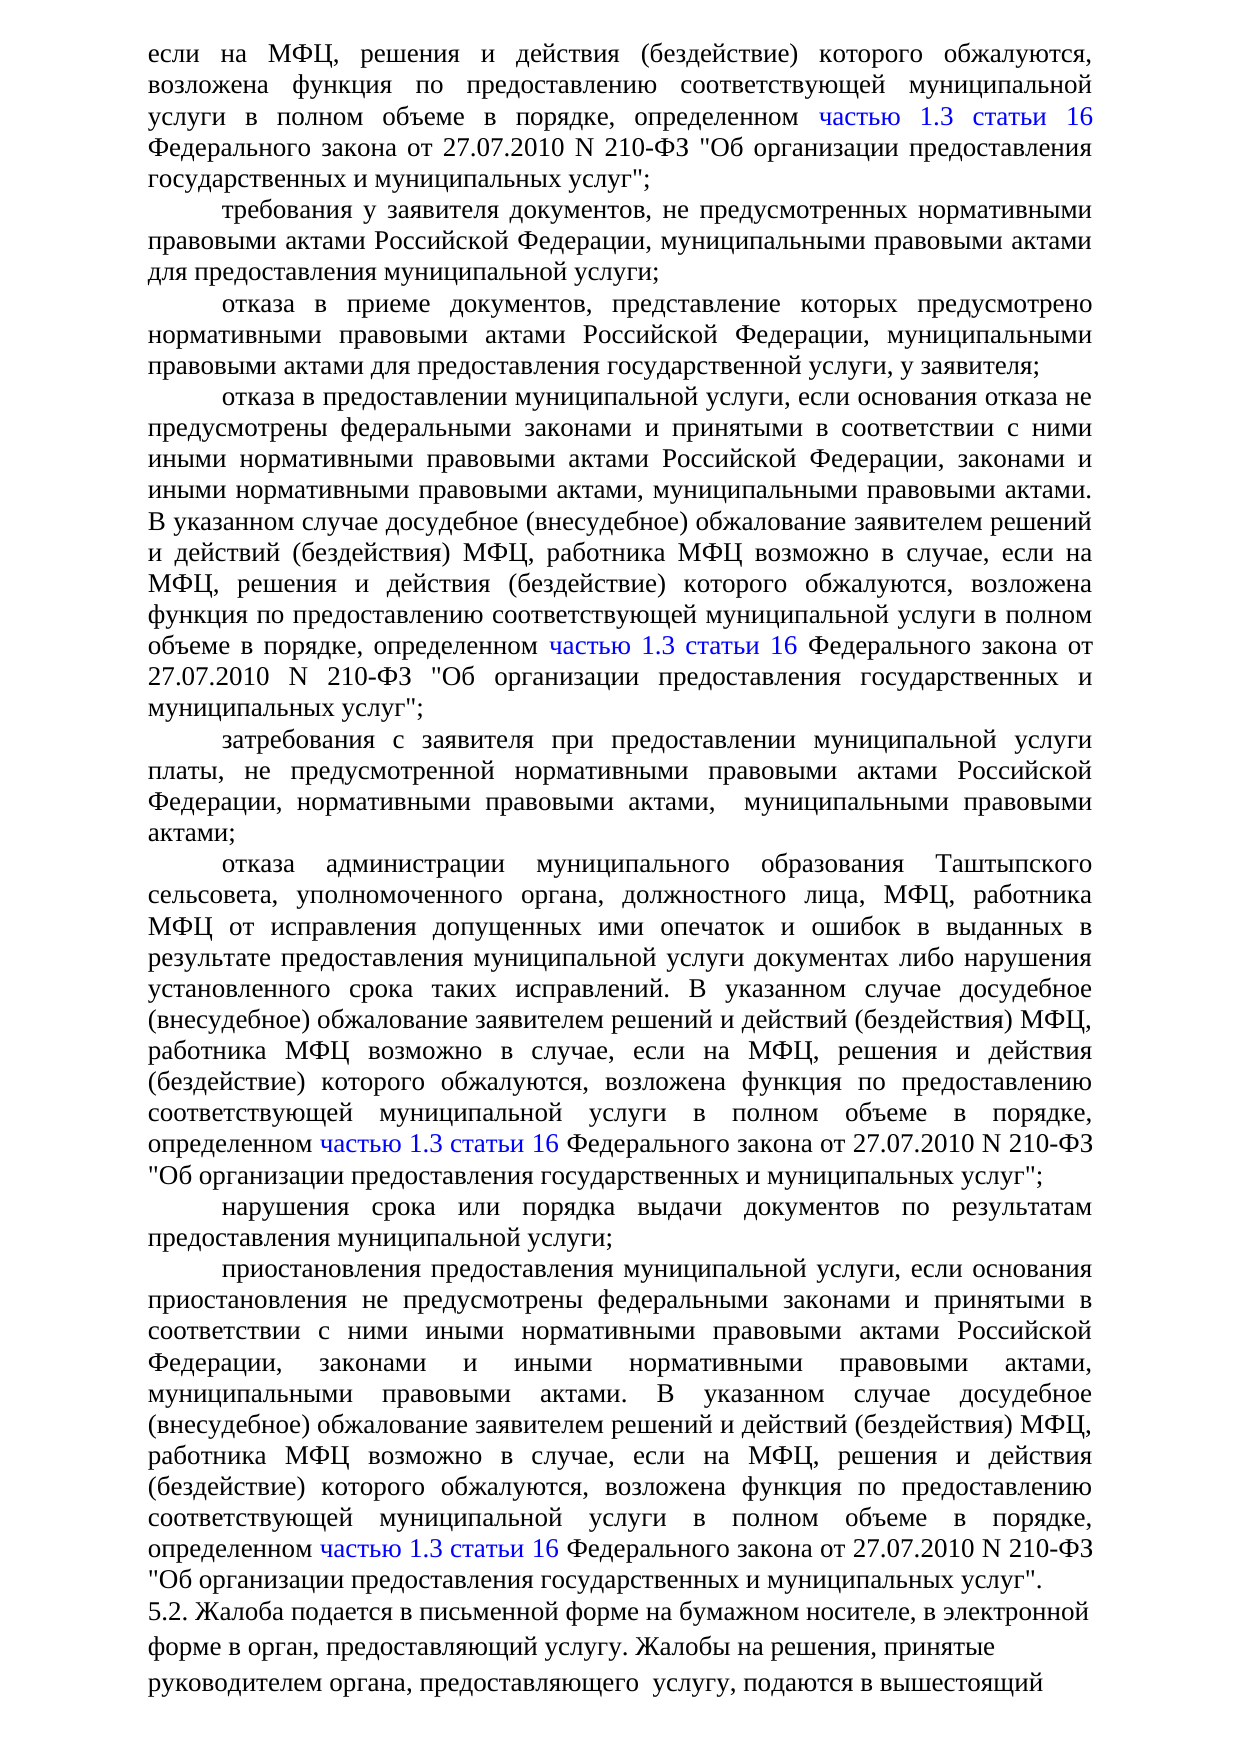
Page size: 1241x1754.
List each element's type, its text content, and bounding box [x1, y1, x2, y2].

text требования у заявителя документов, не предусмотренных нормативными правовыми актами Российской Федерации, муниципальными правовыми актами для предоставления муниципальной услуги; [148, 193, 1093, 287]
text отказа в предоставлении муниципальной услуги, если основания отказа не предусмотрены федеральными законами и принятыми в соответствии с ними иными нормативными правовыми актами Российской Федерации, законами и иными нормативными правовыми актами, муниципальными правовыми актами. В указанном случае досудебное (внесудебное) обжалование заявителем решений и действий (бездействия) МФЦ, работника МФЦ возможно в случае, если на МФЦ, решения и действия (бездействие) которого обжалуются, возложена функция по предоставлению соответствующей муниципальной услуги в полном объеме в порядке, определенном частью 1.3 статьи 16 Федерального закона от 27.07.2010 N 210-ФЗ "Об организации предоставления государственных и муниципальных услуг"; [148, 380, 1093, 723]
text затребования с заявителя при предоставлении муниципальной услуги платы, не предусмотренной нормативными правовыми актами Российской Федерации, нормативными правовыми актами, муниципальными правовыми актами; [148, 723, 1093, 847]
text отказа в приеме документов, представление которых предусмотрено нормативными правовыми актами Российской Федерации, муниципальными правовыми актами для предоставления государственной услуги, у заявителя; [148, 287, 1093, 380]
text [148, 1595, 1093, 1697]
text приостановления предоставления муниципальной услуги, если основания приостановления не предусмотрены федеральными законами и принятыми в соответствии с ними иными нормативными правовыми актами Российской Федерации, законами и иными нормативными правовыми актами, муниципальными правовыми актами. В указанном случае досудебное (внесудебное) обжалование заявителем решений и действий (бездействия) МФЦ, работника МФЦ возможно в случае, если на МФЦ, решения и действия (бездействие) которого обжалуются, возложена функция по предоставлению соответствующей муниципальной услуги в полном объеме в порядке, определенном частью 1.3 статьи 16 Федерального закона от 27.07.2010 N 210-ФЗ "Об организации предоставления государственных и муниципальных услуг". [148, 1252, 1093, 1595]
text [148, 37, 1093, 193]
text отказа администрации муниципального образования Таштыпского сельсовета, уполномоченного органа, должностного лица, МФЦ, работника МФЦ от исправления допущенных ими опечаток и ошибок в выданных в результате предоставления муниципальной услуги документах либо нарушения установленного срока таких исправлений. В указанном случае досудебное (внесудебное) обжалование заявителем решений и действий (бездействия) МФЦ, работника МФЦ возможно в случае, если на МФЦ, решения и действия (бездействие) которого обжалуются, возложена функция по предоставлению соответствующей муниципальной услуги в полном объеме в порядке, определенном частью 1.3 статьи 16 Федерального закона от 27.07.2010 N 210-ФЗ "Об организации предоставления государственных и муниципальных услуг"; [148, 847, 1093, 1190]
text нарушения срока или порядка выдачи документов по результатам предоставления муниципальной услуги; [148, 1190, 1093, 1252]
